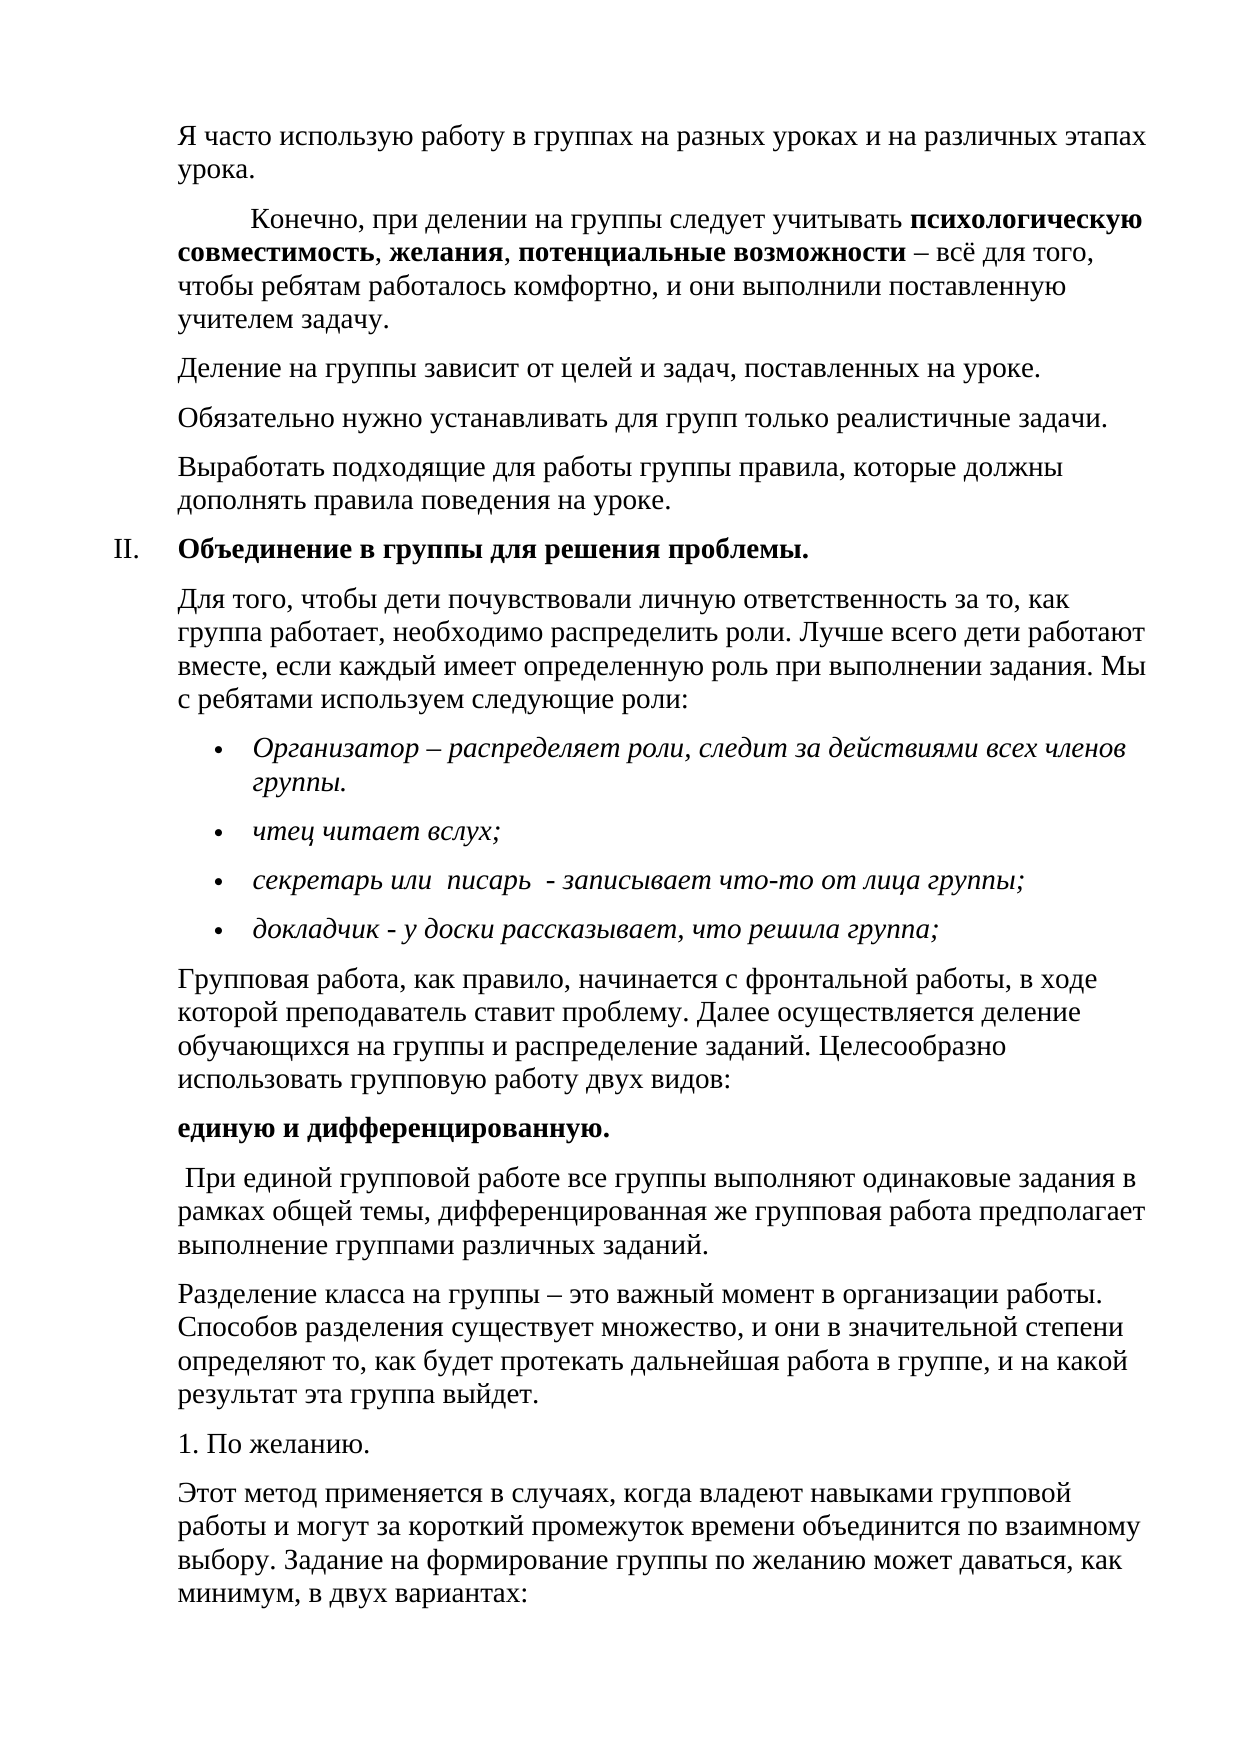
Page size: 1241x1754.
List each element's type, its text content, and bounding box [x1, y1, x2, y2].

list чтец читает вслух; [215, 813, 1152, 847]
list докладчик - у доски рассказывает, что решила группа; [215, 912, 1152, 945]
text Выработать подходящие для работы группы правила, которые должны дополнять правила поведения на уроке. [177, 449, 1152, 516]
text единую и дифференцированную. [177, 1111, 1152, 1144]
list секретарь или писарь - записывает что-то от лица группы; [215, 862, 1152, 896]
text Для того, чтобы дети почувствовали личную ответственность за то, как группа работает, необходимо распределить роли. Лучше всего дети работают вместе, если каждый имеет определенную роль при выполнении задания. Мы с ребятами используем следующие роли: [177, 581, 1152, 715]
text Я часто использую работу в группах на разных уроках и на различных этапах урока. [177, 118, 1152, 185]
list Объединение в группы для решения проблемы. [140, 532, 1152, 565]
text Деление на группы зависит от целей и задач, поставленных на уроке. [177, 351, 1152, 384]
list Организатор – распределяет роли, следит за действиями всех членов группы. [215, 731, 1152, 798]
text Конечно, при делении на группы следует учитывать психологическую совместимость, желания, потенциальные возможности – всё для того, чтобы ребятам работалось комфортно, и они выполнили поставленную учителем задачу. [177, 201, 1152, 335]
text Групповая работа, как правило, начинается с фронтальной работы, в ходе которой преподаватель ставит проблему. Далее осуществляется деление обучающихся на группы и распределение заданий. Целесообразно использовать групповую работу двух видов: [177, 961, 1152, 1095]
text При единой групповой работе все группы выполняют одинаковые задания в рамках общей темы, дифференцированная же групповая работа предполагает выполнение группами различных заданий. [177, 1160, 1152, 1260]
text Обязательно нужно устанавливать для групп только реалистичные задачи. [177, 400, 1152, 433]
text Этот метод применяется в случаях, когда владеют навыками групповой работы и могут за короткий промежуток времени объединится по взаимному выбору. Задание на формирование группы по желанию может даваться, как минимум, в двух вариантах: [177, 1475, 1152, 1609]
text 1. По желанию. [177, 1426, 1152, 1459]
text Разделение класса на группы – это важный момент в организации работы. Способов разделения существует множество, и они в значительной степени определяют то, как будет протекать дальнейшая работа в группе, и на какой результат эта группа выйдет. [177, 1276, 1152, 1410]
